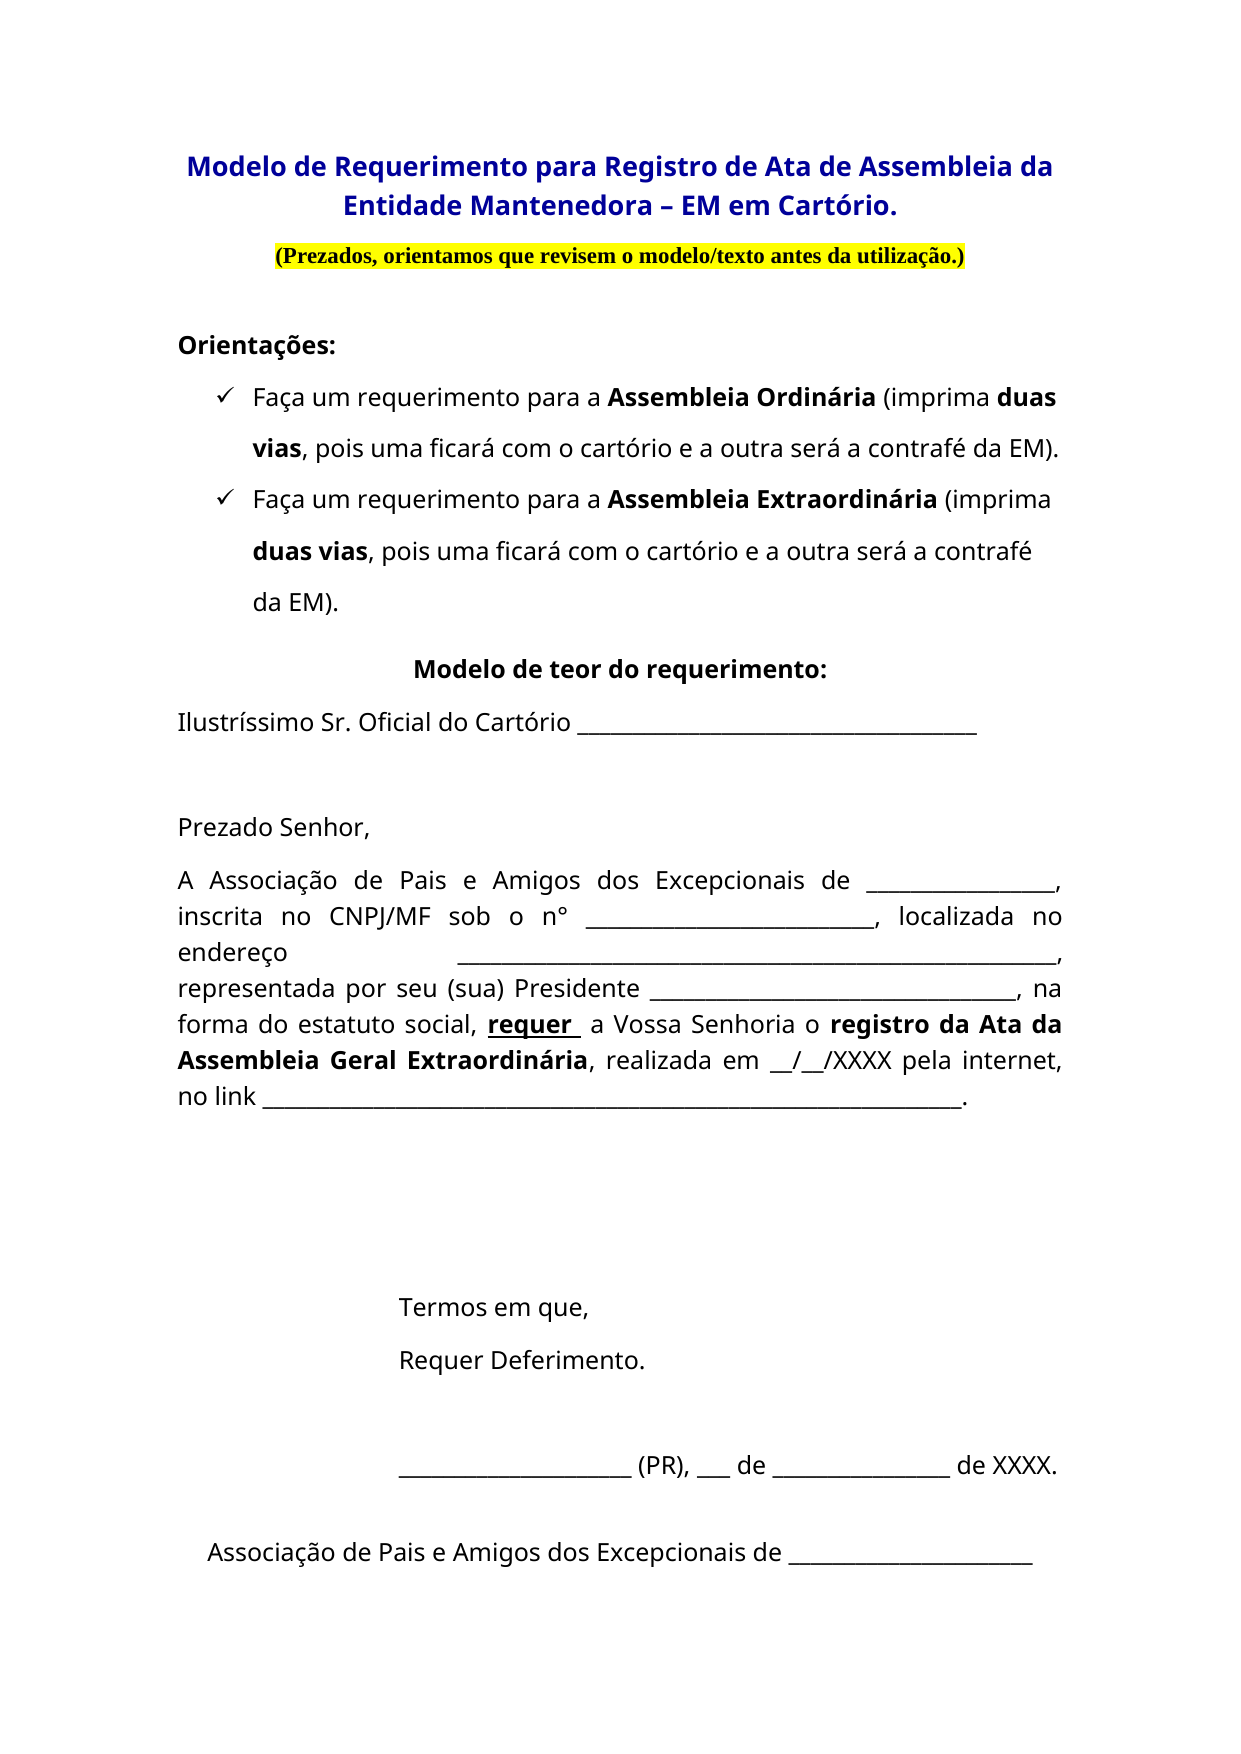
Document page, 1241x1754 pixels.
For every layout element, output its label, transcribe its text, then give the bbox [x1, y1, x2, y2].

text Associação de Pais e Amigos dos Excepcionais de ______________________ [177, 1535, 1063, 1569]
text Termos em que, [177, 1290, 1063, 1324]
text A Associação de Pais e Amigos dos Excepcionais de _________________, inscrita no CNPJ/MF sob o n° __________________________, localizada no endereço ______________________________________________________, representada por seu (sua) Presidente _________________________________, na forma do estatuto social, requer a Vossa Senhoria o registro da Ata da Assembleia Geral Extraordinária, realizada em __/__/XXXX pela internet, no link _______________________________________________________________. [177, 863, 1063, 1113]
text _____________________ (PR), ___ de ________________ de XXXX. [177, 1448, 1063, 1482]
list Faça um requerimento para a Assembleia Extraordinária (imprima duas vias, pois uma ficará com o cartório e a outra será a contrafé da EM). [215, 482, 1063, 618]
list Faça um requerimento para a Assembleia Ordinária (imprima duas vias, pois uma ficará com o cartório e a outra será a contrafé da EM). [215, 380, 1063, 465]
text Ilustríssimo Sr. Oficial do Cartório ____________________________________ [177, 705, 1063, 739]
text Requer Deferimento. [177, 1343, 1063, 1377]
text Orientações: [177, 327, 1063, 361]
text Modelo de teor do requerimento: [177, 652, 1063, 686]
text Prezado Senhor, [177, 810, 1063, 844]
text Modelo de Requerimento para Registro de Ata de Assembleia da Entidade Mantenedora – EM em Cartório. [177, 148, 1063, 223]
text (Prezados, orientamos que revisem o modelo/texto antes da utilização.) [177, 242, 1063, 269]
